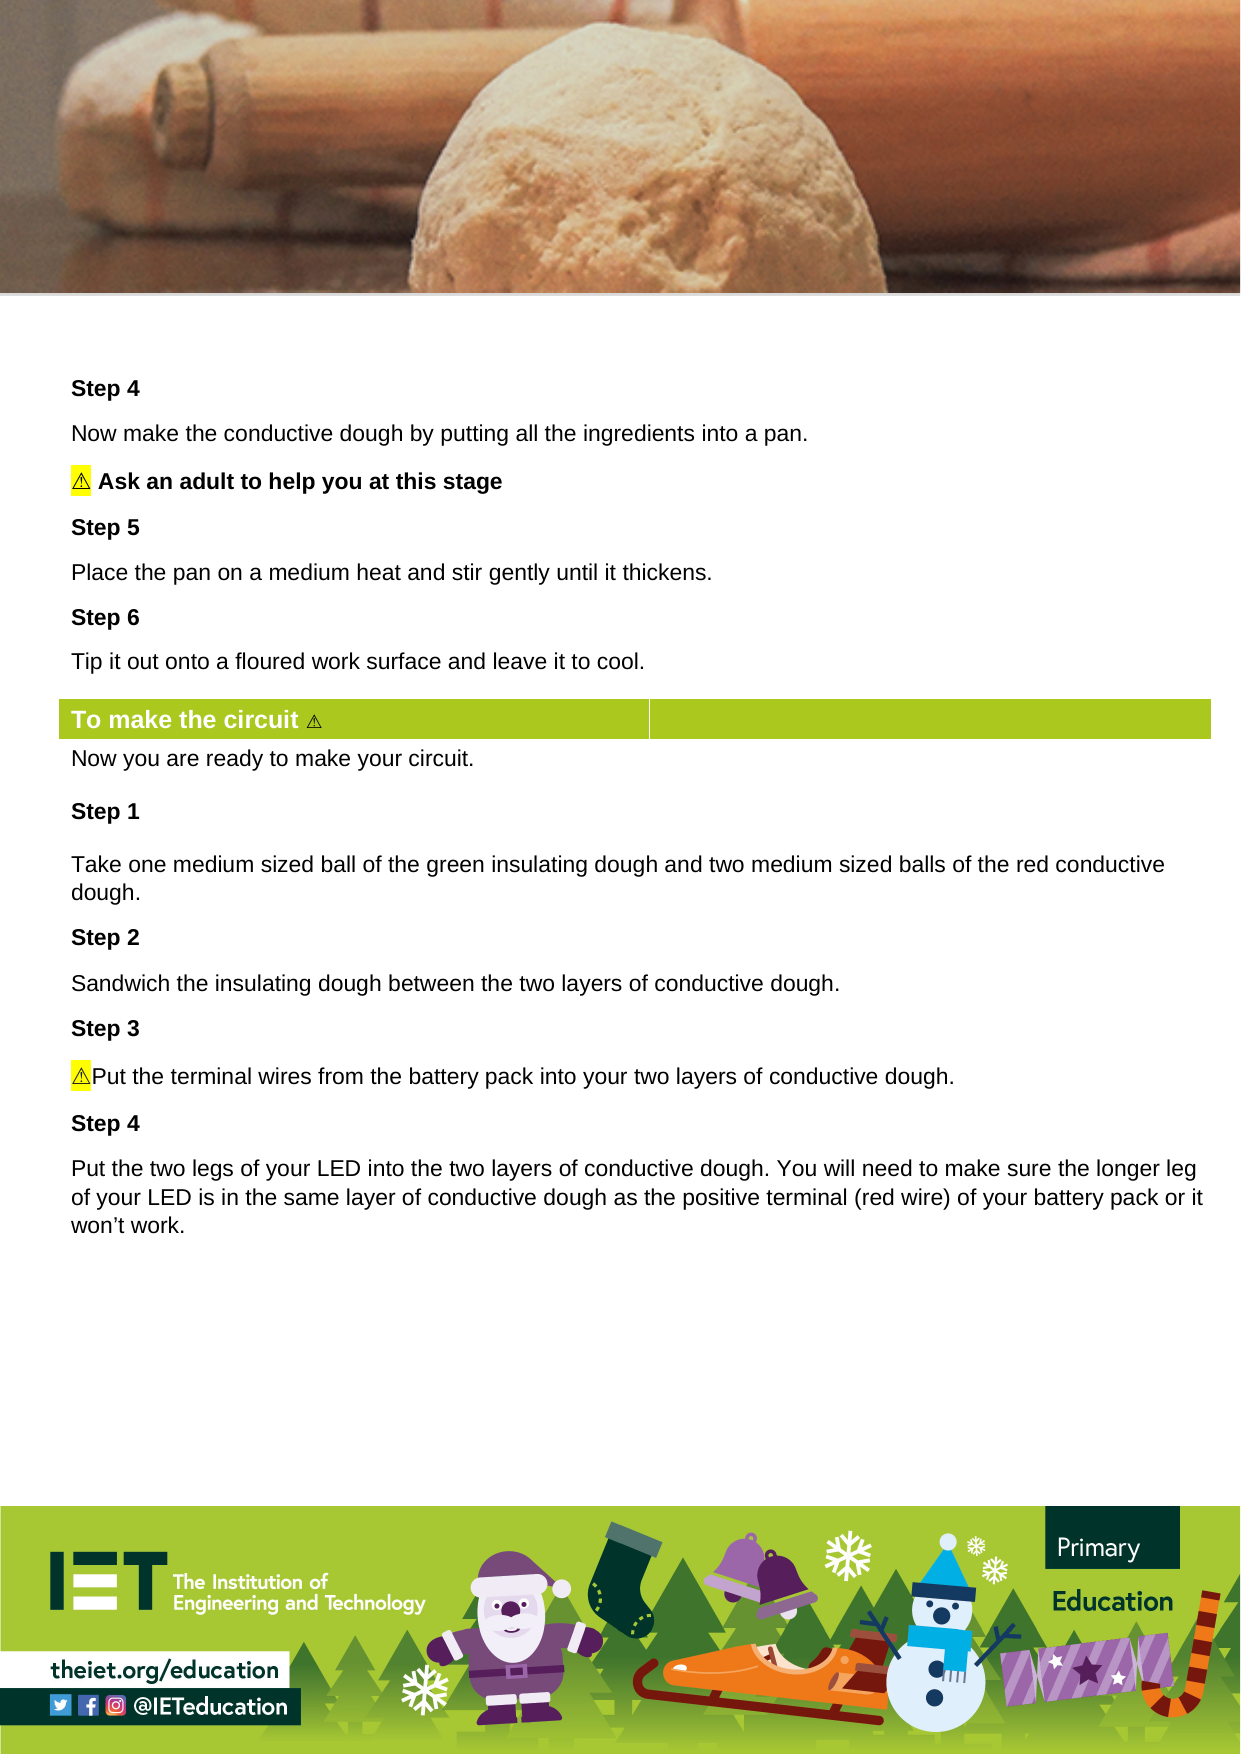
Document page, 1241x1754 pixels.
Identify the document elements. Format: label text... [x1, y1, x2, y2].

table_cell [605, 699, 649, 739]
table_cell [650, 699, 1211, 739]
table_cell To make the circuit ⚠ [59, 699, 605, 739]
picture [0, 1506, 1241, 1754]
picture [0, 0, 1241, 296]
